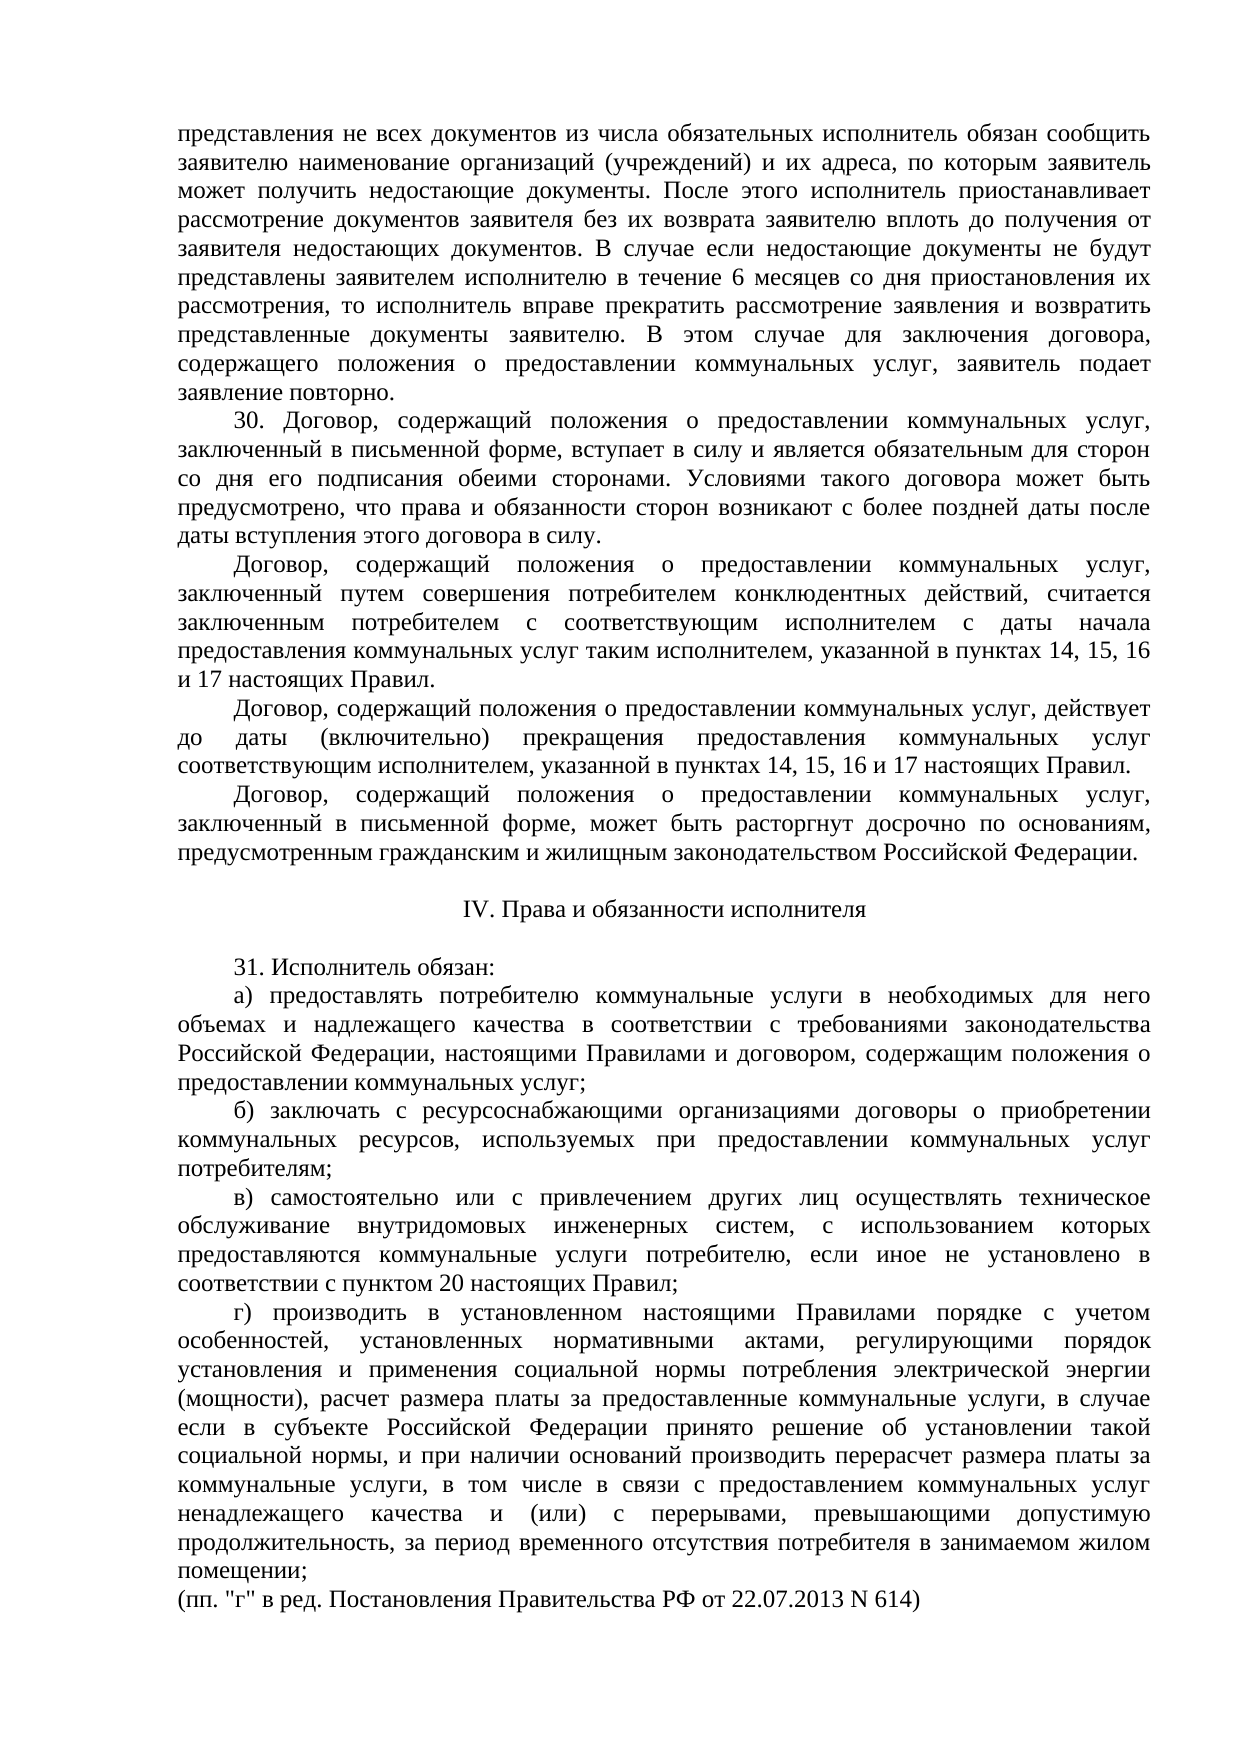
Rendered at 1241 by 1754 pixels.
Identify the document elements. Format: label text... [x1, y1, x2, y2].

text г) производить в установленном настоящими Правилами порядке с учетом особенностей, установленных нормативными актами, регулирующими порядок установления и применения социальной нормы потребления электрической энергии (мощности), расчет размера платы за предоставленные коммунальные услуги, в случае если в субъекте Российской Федерации принято решение об установлении такой социальной нормы, и при наличии оснований производить перерасчет размера платы за коммунальные услуги, в том числе в связи с предоставлением коммунальных услуг ненадлежащего качества и (или) с перерывами, превышающими допустимую продолжительность, за период временного отсутствия потребителя в занимаемом жилом помещении; [177, 1297, 1152, 1584]
text Договор, содержащий положения о предоставлении коммунальных услуг, заключенный путем совершения потребителем конклюдентных действий, считается заключенным потребителем с соответствующим исполнителем с даты начала предоставления коммунальных услуг таким исполнителем, указанной в пунктах 14, 15, 16 и 17 настоящих Правил. [177, 549, 1152, 693]
text в) самостоятельно или с привлечением других лиц осуществлять техническое обслуживание внутридомовых инженерных систем, с использованием которых предоставляются коммунальные услуги потребителю, если иное не установлено в соответствии с пунктом 20 настоящих Правил; [177, 1182, 1152, 1297]
text Договор, содержащий положения о предоставлении коммунальных услуг, действует до даты (включительно) прекращения предоставления коммунальных услуг соответствующим исполнителем, указанной в пунктах 14, 15, 16 и 17 настоящих Правил. [177, 693, 1152, 779]
text б) заключать с ресурсоснабжающими организациями договоры о приобретении коммунальных ресурсов, используемых при предоставлении коммунальных услуг потребителям; [177, 1096, 1152, 1182]
text Договор, содержащий положения о предоставлении коммунальных услуг, заключенный в письменной форме, может быть расторгнут досрочно по основаниям, предусмотренным гражданским и жилищным законодательством Российской Федерации. [177, 779, 1152, 866]
text 30. Договор, содержащий положения о предоставлении коммунальных услуг, заключенный в письменной форме, вступает в силу и является обязательным для сторон со дня его подписания обеими сторонами. Условиями такого договора может быть предусмотрено, что права и обязанности сторон возникают с более поздней даты после даты вступления этого договора в силу. [177, 406, 1152, 549]
text а) предоставлять потребителю коммунальные услуги в необходимых для него объемах и надлежащего качества в соответствии с требованиями законодательства Российской Федерации, настоящими Правилами и договором, содержащим положения о предоставлении коммунальных услуг; [177, 981, 1152, 1096]
text (пп. "г" в ред. Постановления Правительства РФ от 22.07.2013 N 614) [177, 1584, 1152, 1613]
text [177, 118, 1152, 406]
text IV. Права и обязанности исполнителя [177, 894, 1152, 923]
text 31. Исполнитель обязан: [177, 952, 1152, 981]
